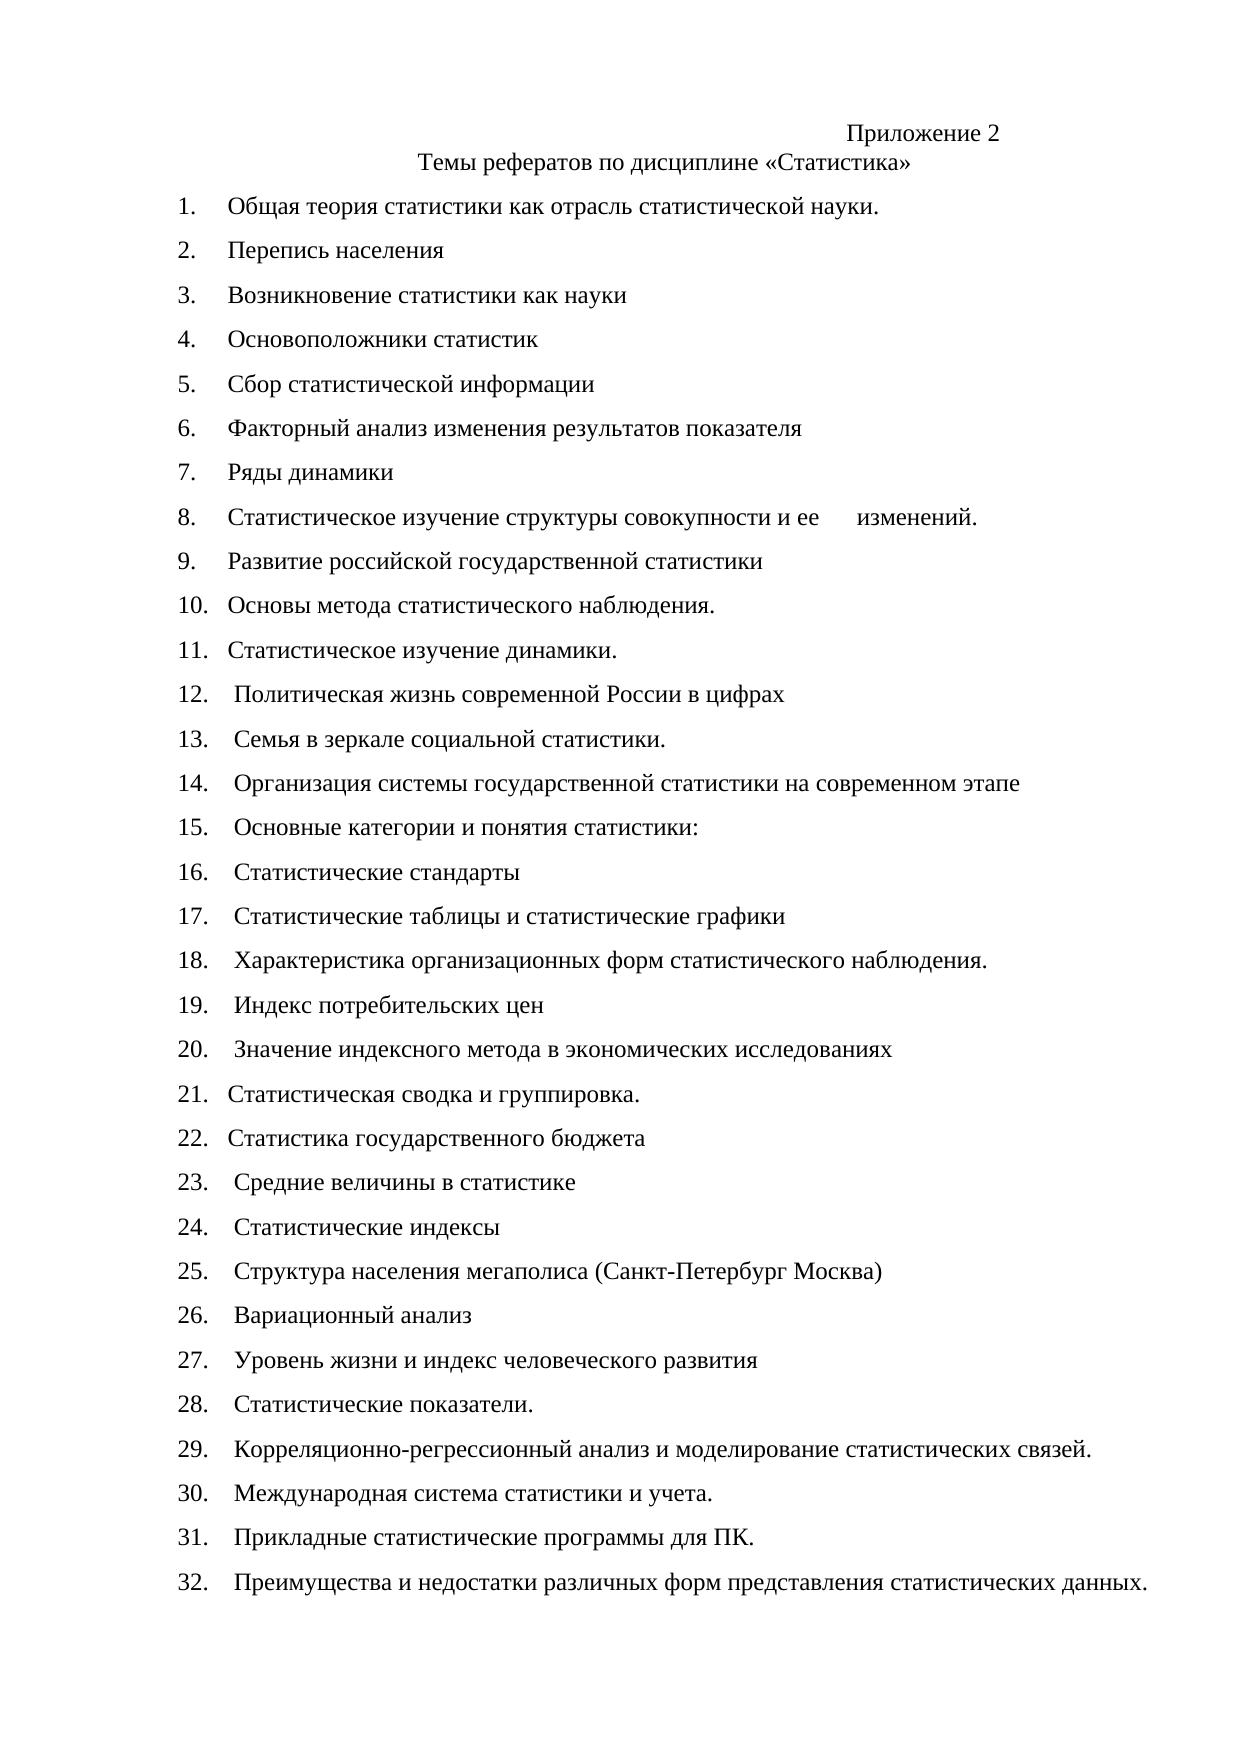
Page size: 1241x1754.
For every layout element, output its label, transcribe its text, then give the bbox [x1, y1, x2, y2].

text 18. Характеристика организационных форм статистического наблюдения. [177, 946, 1152, 974]
text 5. Сбор статистической информации [177, 369, 1152, 397]
text 26. Вариационный анализ [177, 1301, 1152, 1329]
text 4. Основоположники статистик [177, 324, 1152, 353]
text 29. Корреляционно-регрессионный анализ и моделирование статистических связей. [177, 1434, 1152, 1462]
text 31. Прикладные статистические программы для ПК. [177, 1522, 1152, 1551]
text 30. Международная система статистики и учета. [177, 1478, 1152, 1507]
text 24. Статистические индексы [177, 1212, 1152, 1241]
text 19. Индекс потребительских цен [177, 990, 1152, 1019]
text 13. Семья в зеркале социальной статистики. [177, 724, 1152, 752]
text 28. Статистические показатели. [177, 1389, 1152, 1418]
text 15. Основные категории и понятия статистики: [177, 812, 1152, 841]
text 7. Ряды динамики [177, 457, 1152, 486]
text 23. Средние величины в статистике [177, 1167, 1152, 1196]
text 9. Развитие российской государственной статистики [177, 546, 1152, 575]
text 25. Структура населения мегаполиса (Санкт-Петербург Москва) [177, 1256, 1152, 1285]
text 12. Политическая жизнь современной России в цифрах [177, 679, 1152, 708]
text 27. Уровень жизни и индекс человеческого развития [177, 1345, 1152, 1374]
text 14. Организация системы государственной статистики на современном этапе [177, 768, 1152, 797]
text Темы рефератов по дисциплине «Статистика» [177, 147, 1152, 176]
text 6. Факторный анализ изменения результатов показателя [177, 413, 1152, 442]
text 3. Возникновение статистики как науки [177, 280, 1152, 309]
text 20. Значение индексного метода в экономических исследованиях [177, 1034, 1152, 1063]
text 21. Статистическая сводка и группировка. [177, 1079, 1152, 1107]
text 8. Статистическое изучение структуры совокупности и ее изменений. [177, 502, 1152, 531]
text 32. Преимущества и недостатки различных форм представления статистических данных. [177, 1567, 1152, 1596]
text 11. Статистическое изучение динамики. [177, 635, 1152, 664]
text 2. Перепись населения [177, 236, 1152, 264]
text 16. Статистические стандарты [177, 857, 1152, 886]
text 22. Статистика государственного бюджета [177, 1123, 1152, 1152]
text 17. Статистические таблицы и статистические графики [177, 901, 1152, 930]
text 10. Основы метода статистического наблюдения. [177, 591, 1152, 619]
text Приложение 2 [177, 118, 1152, 147]
text 1. Общая теория статистики как отрасль статистической науки. [177, 191, 1152, 220]
